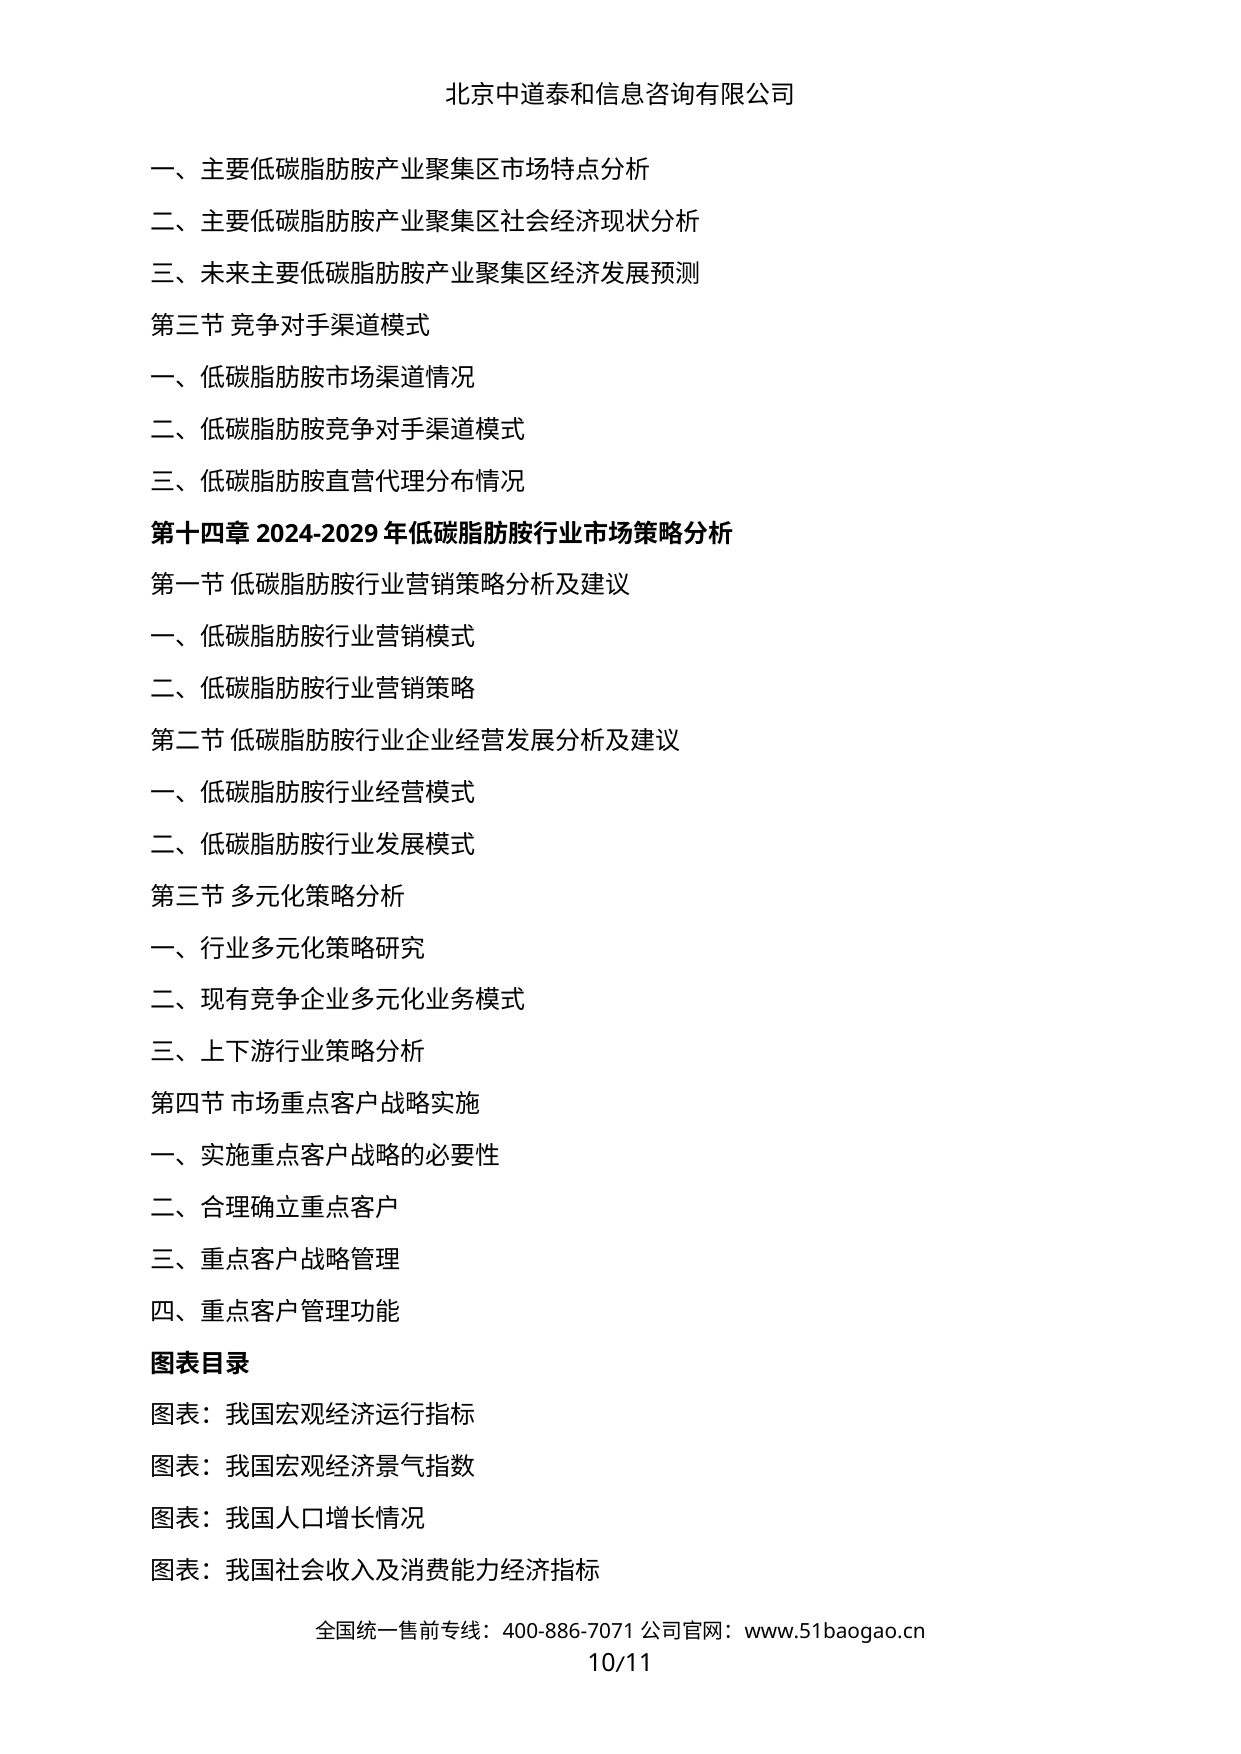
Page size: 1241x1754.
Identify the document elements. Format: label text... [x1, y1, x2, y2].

text 二、合理确立重点客户 [150, 1187, 1090, 1224]
text 图表：我国宏观经济景气指数 [150, 1447, 1090, 1483]
text 图表目录 [150, 1343, 1090, 1379]
text 二、低碳脂肪胺行业营销策略 [150, 669, 1090, 705]
text 第二节 低碳脂肪胺行业企业经营发展分析及建议 [150, 721, 1090, 757]
text 一、低碳脂肪胺行业营销模式 [150, 617, 1090, 653]
text 三、上下游行业策略分析 [150, 1032, 1090, 1068]
text 一、低碳脂肪胺市场渠道情况 [150, 357, 1090, 394]
text 三、未来主要低碳脂肪胺产业聚集区经济发展预测 [150, 254, 1090, 290]
text 一、低碳脂肪胺行业经营模式 [150, 772, 1090, 809]
text 图表：我国社会收入及消费能力经济指标 [150, 1551, 1090, 1587]
text 第三节 竞争对手渠道模式 [150, 306, 1090, 342]
text 第四节 市场重点客户战略实施 [150, 1084, 1090, 1120]
text 二、现有竞争企业多元化业务模式 [150, 980, 1090, 1016]
text 三、低碳脂肪胺直营代理分布情况 [150, 461, 1090, 497]
text 一、实施重点客户战略的必要性 [150, 1136, 1090, 1172]
text 二、低碳脂肪胺行业发展模式 [150, 824, 1090, 861]
text 第一节 低碳脂肪胺行业营销策略分析及建议 [150, 565, 1090, 601]
text 图表：我国宏观经济运行指标 [150, 1395, 1090, 1431]
text 一、主要低碳脂肪胺产业聚集区市场特点分析 [150, 150, 1090, 186]
text 图表：我国人口增长情况 [150, 1499, 1090, 1535]
text 一、行业多元化策略研究 [150, 928, 1090, 964]
text 四、重点客户管理功能 [150, 1291, 1090, 1327]
text 二、低碳脂肪胺竞争对手渠道模式 [150, 409, 1090, 446]
text 二、主要低碳脂肪胺产业聚集区社会经济现状分析 [150, 202, 1090, 238]
text 第三节 多元化策略分析 [150, 876, 1090, 912]
text 第十四章 2024-2029年低碳脂肪胺行业市场策略分析 [150, 513, 1090, 549]
text 三、重点客户战略管理 [150, 1239, 1090, 1276]
